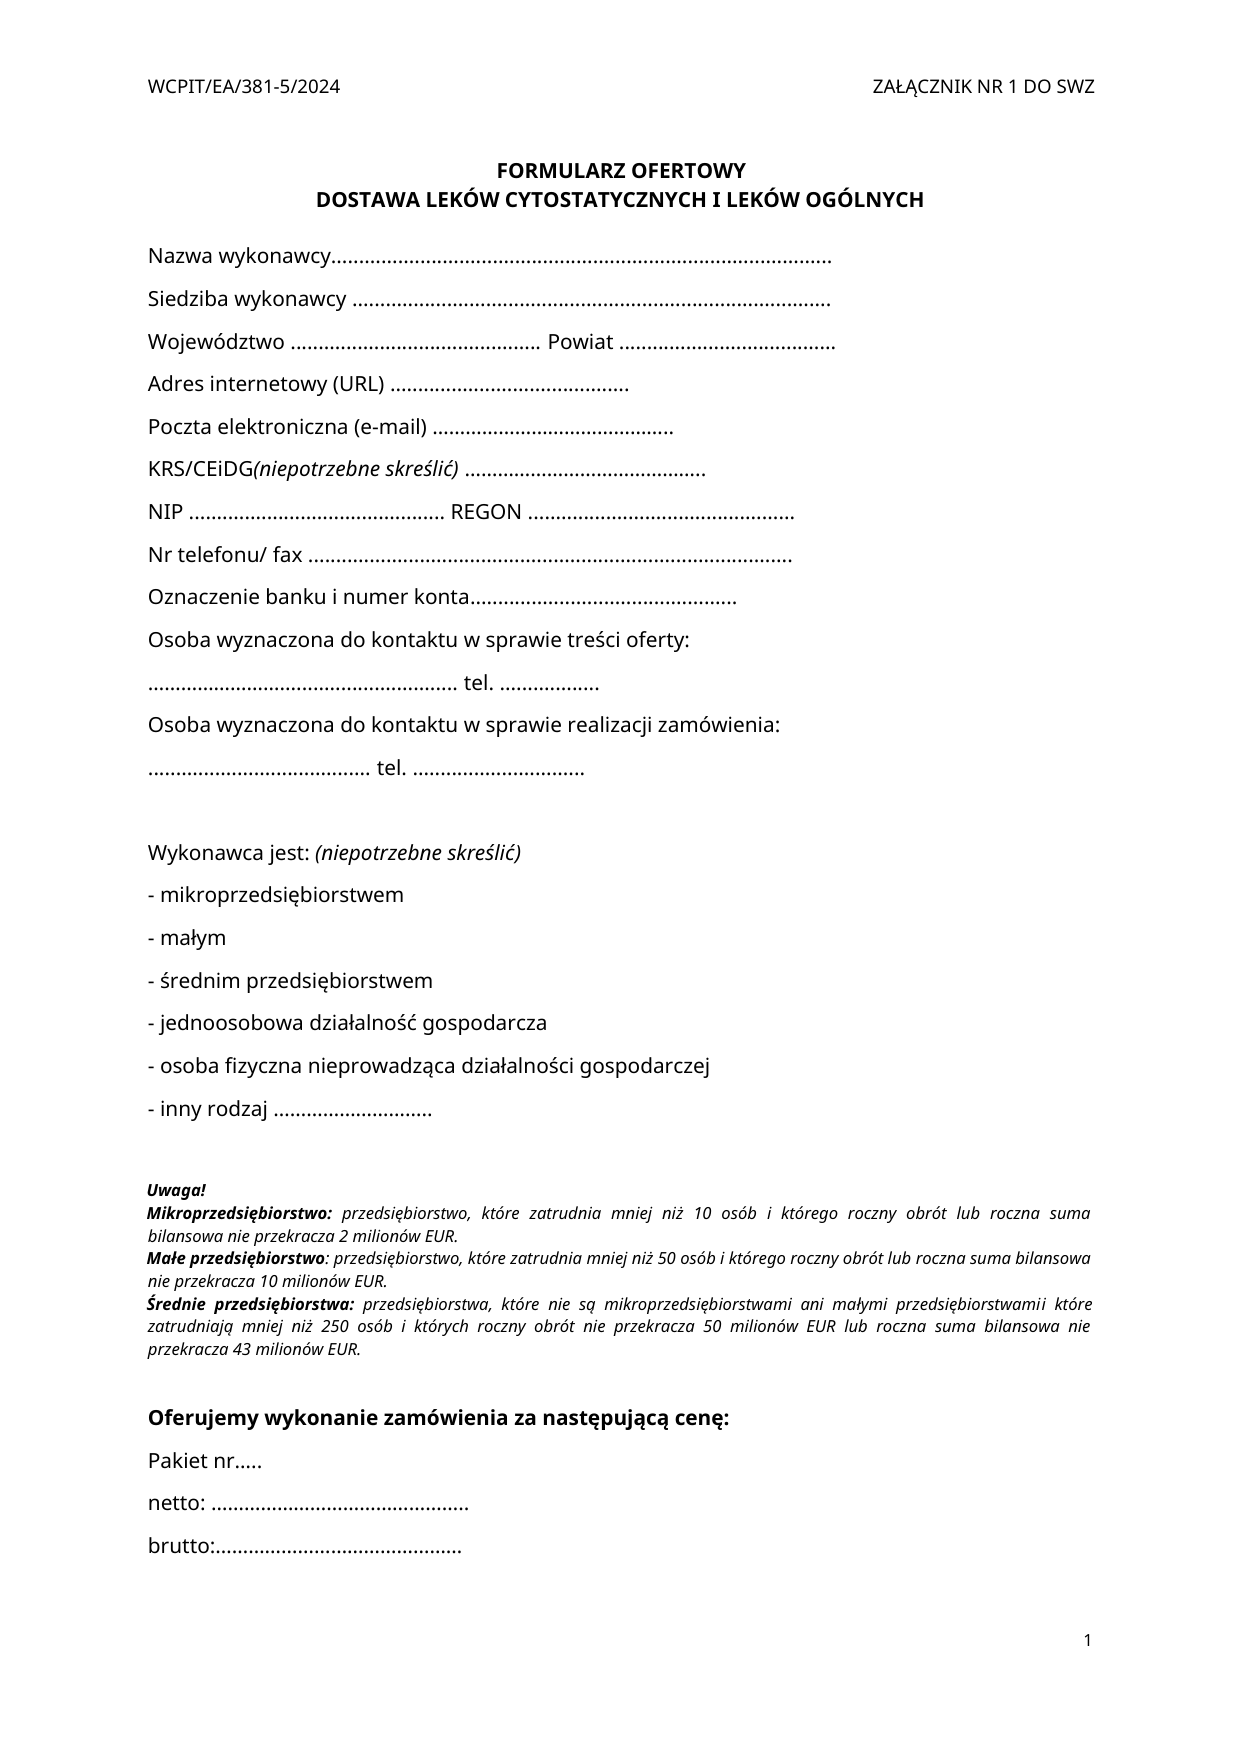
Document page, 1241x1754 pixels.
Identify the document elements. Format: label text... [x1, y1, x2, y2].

text Oferujemy wykonanie zamówienia za następującą cenę: [148, 1403, 1095, 1432]
text NIP .............................................. REGON ................................................ [148, 497, 1095, 526]
text DOSTAWA LEKÓW CYTOSTATYCZNYCH I LEKÓW OGÓLNYCH [148, 185, 1093, 213]
text Mikroprzedsiębiorstwo: przedsiębiorstwo, które zatrudnia mniej niż 10 osób i którego roczny obrót lub roczna suma bilansowa nie przekracza 2 milionów EUR. [146, 1202, 1093, 1247]
text - małym [148, 923, 1093, 952]
text Małe przedsiębiorstwo: przedsiębiorstwo, które zatrudnia mniej niż 50 osób i którego roczny obrót lub roczna suma bilansowa nie przekracza 10 milionów EUR. [146, 1247, 1093, 1292]
text ……………………................................ tel. .................. [148, 668, 1095, 696]
text - osoba fizyczna nieprowadząca działalności gospodarczej [148, 1051, 1093, 1079]
text FORMULARZ OFERTOWY [148, 156, 1095, 185]
text - jednoosobowa działalność gospodarcza [148, 1008, 1093, 1037]
text Osoba wyznaczona do kontaktu w sprawie treści oferty: [148, 625, 1095, 653]
text Uwaga! [146, 1179, 1093, 1202]
text brutto:……………………………………… [148, 1531, 1035, 1559]
text netto: ……………………………………….. [148, 1488, 1035, 1517]
text KRS/CEiDG(niepotrzebne skreślić) …………………………………….. [148, 454, 1093, 483]
text Poczta elektroniczna (e-mail) …………………………………….. [148, 412, 1095, 440]
text - mikroprzedsiębiorstwem [148, 881, 1093, 909]
text Pakiet nr….. [148, 1446, 1095, 1474]
text Wykonawca jest: (niepotrzebne skreślić) [148, 838, 1093, 866]
text Siedziba wykonawcy ...................................................................................... [148, 284, 1095, 313]
text Adres internetowy (URL) ........................................... [148, 369, 1095, 398]
text Średnie przedsiębiorstwa: przedsiębiorstwa, które nie są mikroprzedsiębiorstwami ani małymi przedsiębiorstwamii które zatrudniają mniej niż 250 osób i których roczny obrót nie przekracza 50 milionów EUR lub roczna suma bilansowa nie przekracza 43 milionów EUR. [146, 1292, 1093, 1361]
text Województwo ............................................. Powiat ....................................... [148, 327, 1095, 355]
text Nazwa wykonawcy.......................................................................................... [148, 242, 1095, 270]
text - inny rodzaj ……………………….. [148, 1094, 1093, 1122]
text Nr telefonu/ fax ....................................................................................... [148, 540, 1095, 568]
text Oznaczenie banku i numer konta................................................ [148, 582, 1095, 611]
text Osoba wyznaczona do kontaktu w sprawie realizacji zamówienia: [148, 710, 1095, 739]
text - średnim przedsiębiorstwem [148, 966, 1093, 994]
text ........................................ tel. ............................... [148, 753, 1095, 781]
